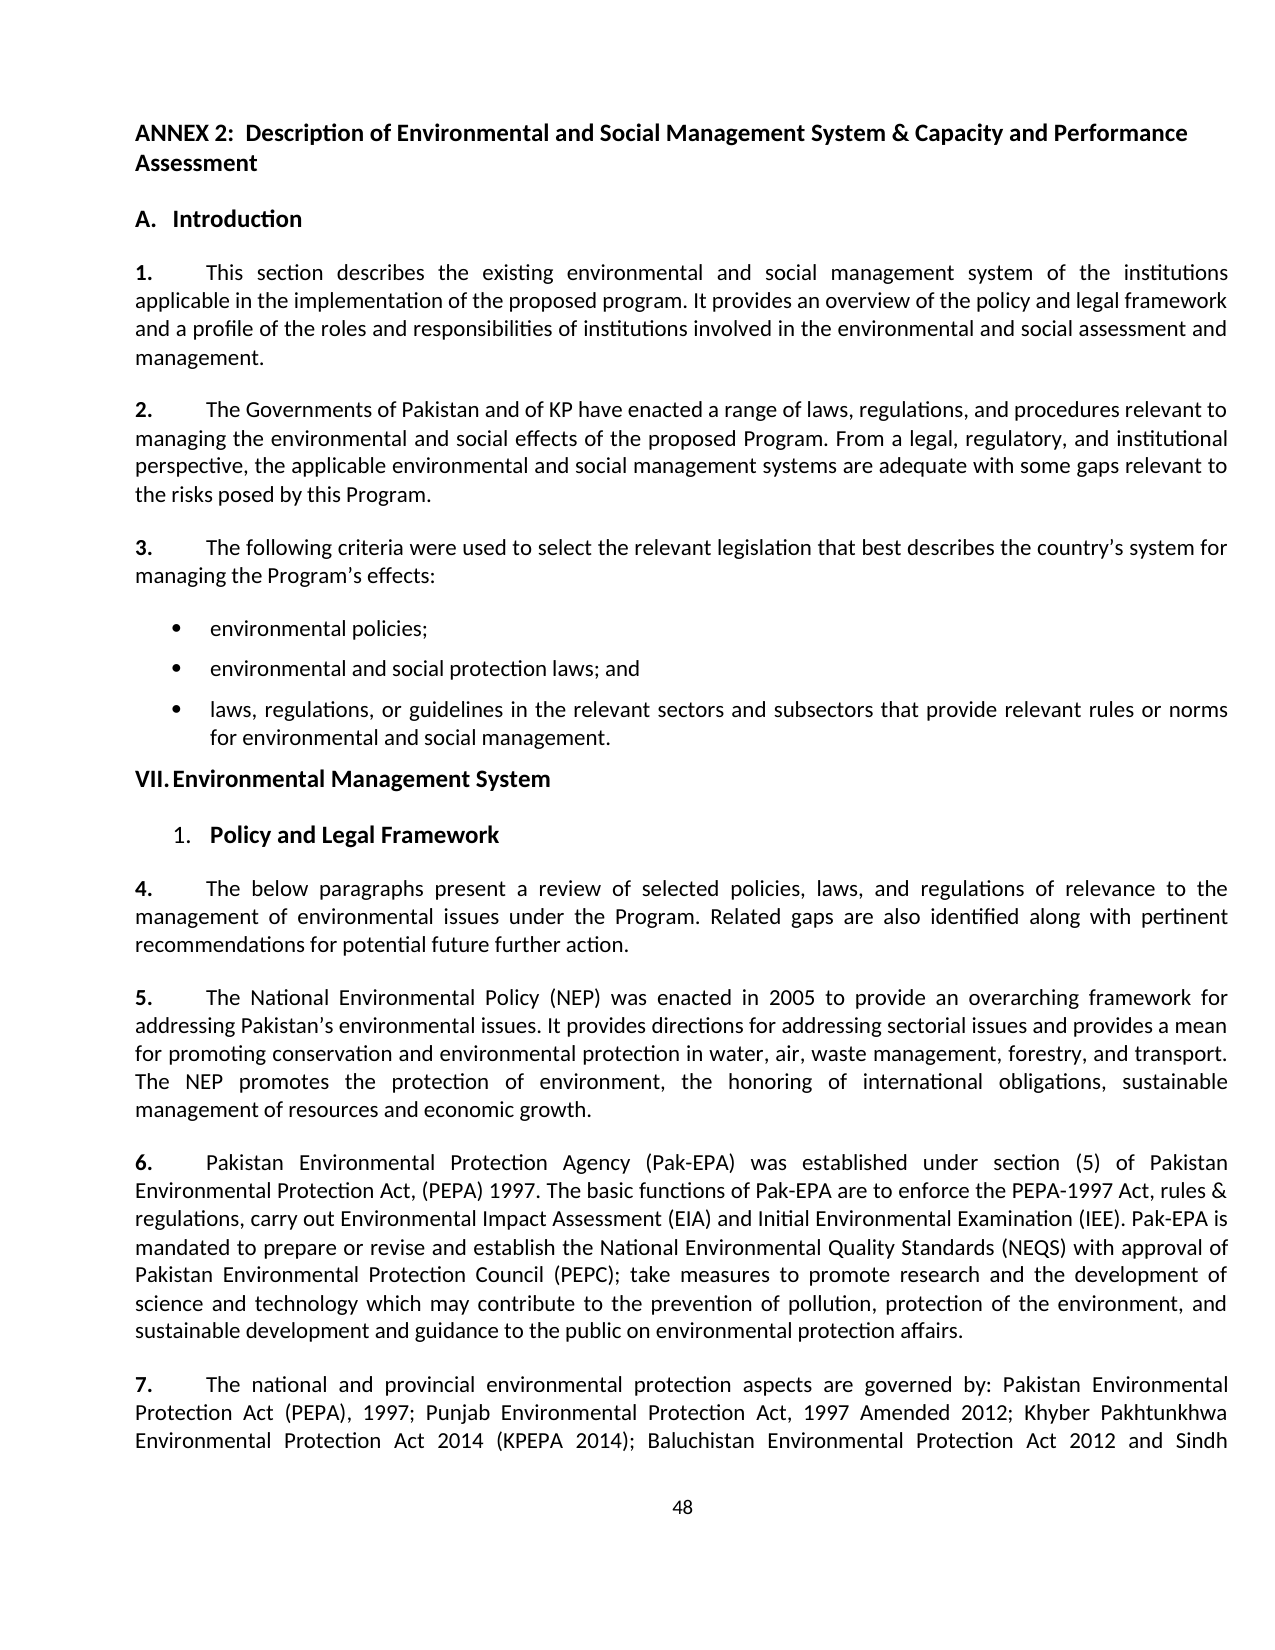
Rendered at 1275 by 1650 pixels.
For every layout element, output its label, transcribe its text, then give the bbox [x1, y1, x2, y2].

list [135, 1370, 1230, 1454]
list The below paragraphs present a review of selected policies, laws, and regulations of relevance to the management of environmental issues under the Program. Related gaps are also identified along with pertinent recommendations for potential future further action. [135, 874, 1230, 958]
text laws, regulations, or guidelines in the relevant sectors and subsectors that provide relevant rules or norms for environmental and social management. [172, 695, 1230, 751]
list The Governments of Pakistan and of KP have enacted a range of laws, regulations, and procedures relevant to managing the environmental and social effects of the proposed Program. From a legal, regulatory, and institutional perspective, the applicable environmental and social management systems are adequate with some gaps relevant to the risks posed by this Program. [135, 396, 1230, 508]
subtitle ANNEX 2: Description of Environmental and Social Management System & Capacity and Performance Assessment [135, 117, 1230, 178]
list The National Environmental Policy (NEP) was enacted in 2005 to provide an overarching framework for addressing Pakistan’s environmental issues. It provides directions for addressing sectorial issues and provides a mean for promoting conservation and environmental protection in water, air, waste management, forestry, and transport. The NEP promotes the protection of environment, the honoring of international obligations, sustainable management of resources and economic growth. [135, 983, 1230, 1123]
subtitle Introduction [135, 203, 1230, 233]
text environmental policies; [172, 614, 1230, 642]
subtitle Environmental Management System [135, 763, 1230, 794]
list Pakistan Environmental Protection Agency (Pak-EPA) was established under section (5) of Pakistan Environmental Protection Act, (PEPA) 1997. The basic functions of Pak-EPA are to enforce the PEPA-1997 Act, rules & regulations, carry out Environmental Impact Assessment (EIA) and Initial Environmental Examination (IEE). Pak-EPA is mandated to prepare or revise and establish the National Environmental Quality Standards (NEQS) with approval of Pakistan Environmental Protection Council (PEPC); take measures to promote research and the development of science and technology which may contribute to the prevention of pollution, protection of the environment, and sustainable development and guidance to the public on environmental protection affairs. [135, 1148, 1230, 1345]
list This section describes the existing environmental and social management system of the institutions applicable in the implementation of the proposed program. It provides an overview of the policy and legal framework and a profile of the roles and responsibilities of institutions involved in the environmental and social assessment and management. [135, 258, 1230, 371]
subtitle Policy and Legal Framework [172, 819, 1230, 849]
text environmental and social protection laws; and [172, 654, 1230, 682]
list The following criteria were used to select the relevant legislation that best describes the country’s system for managing the Program’s effects: [135, 533, 1230, 589]
